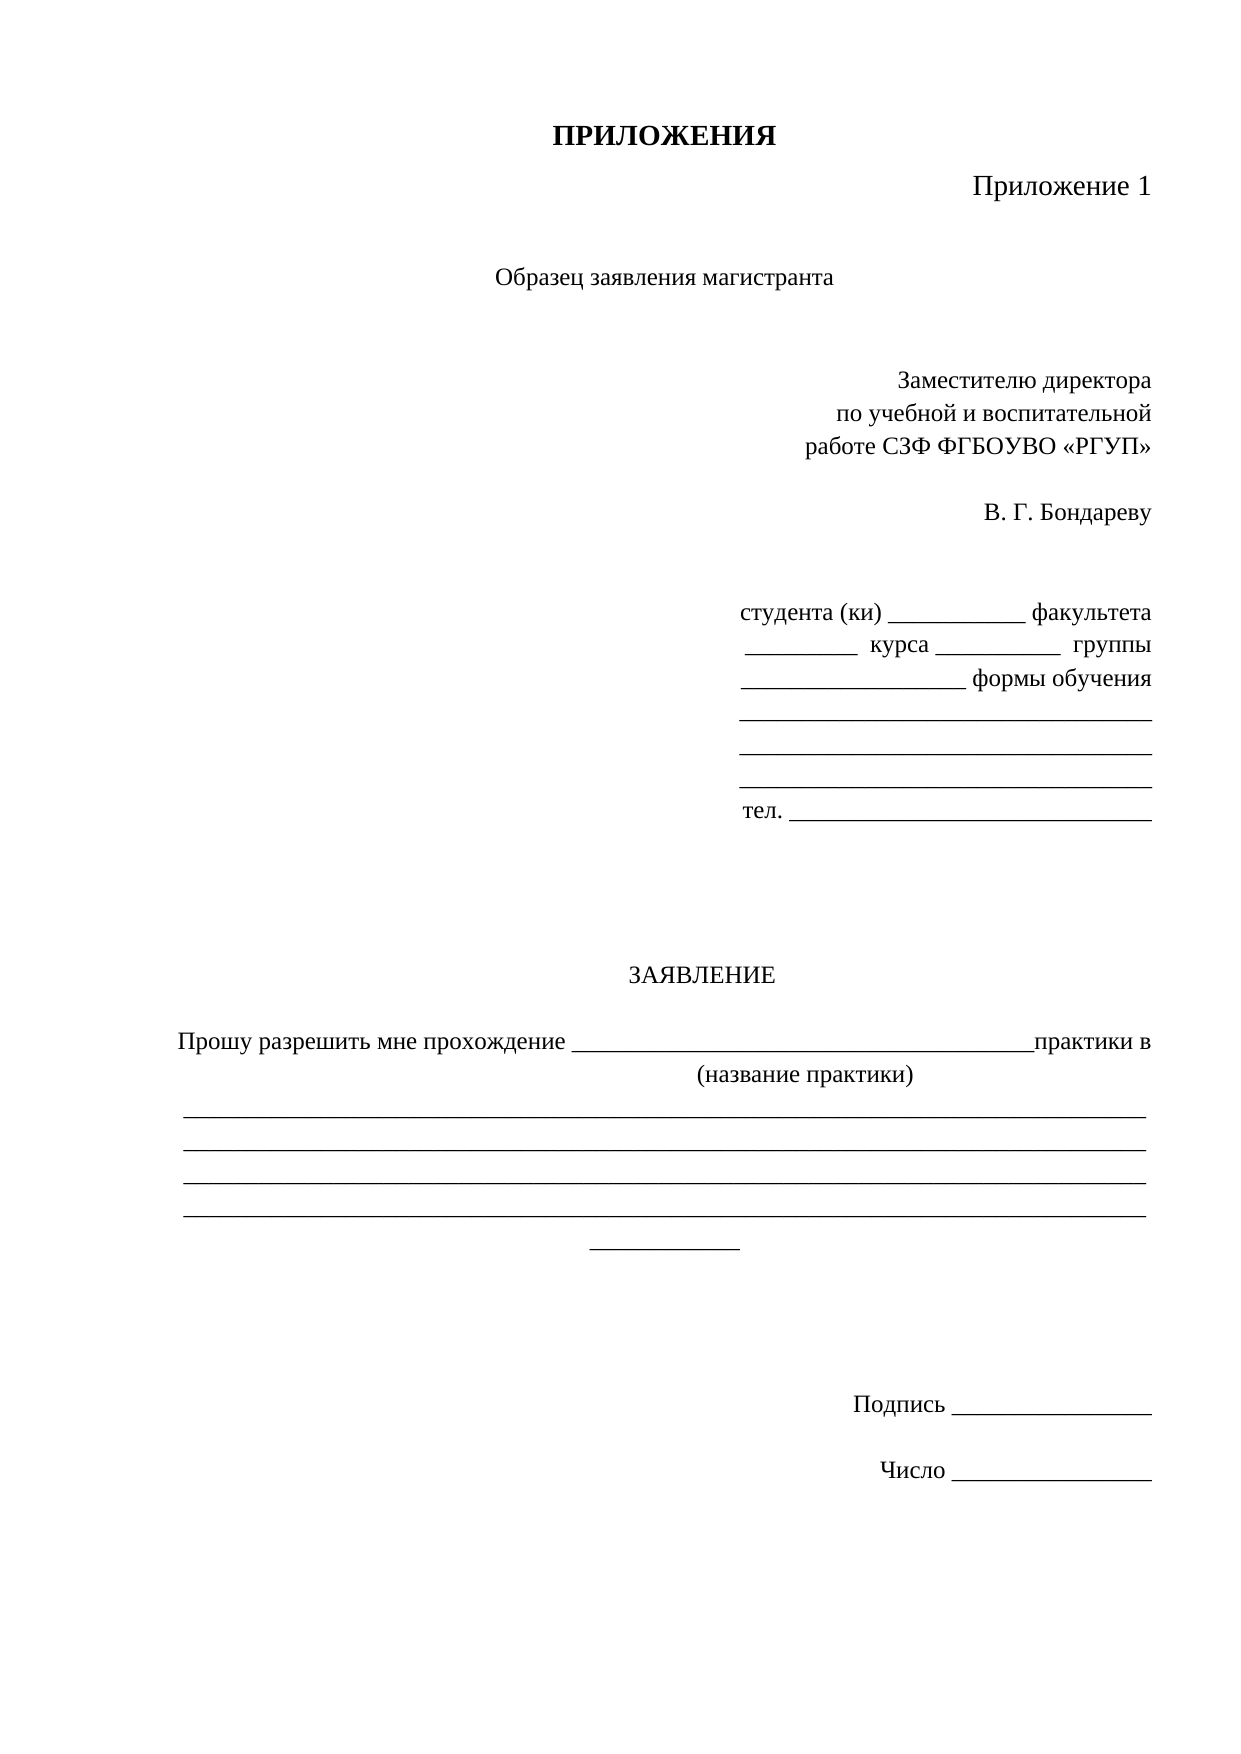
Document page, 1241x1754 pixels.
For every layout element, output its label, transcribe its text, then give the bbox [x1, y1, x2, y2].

text тел. _____________________________ [177, 795, 1152, 823]
text (название практики) [177, 1059, 1152, 1088]
text ________________________________________________________________________________________________________________________________________________________________________________________________________________________________________________________________________________________________________________________________ [177, 1092, 1152, 1253]
text Заместителю директора [177, 365, 1152, 394]
text Образец заявления магистранта [177, 262, 1152, 291]
text __________________ формы обучения [177, 663, 1152, 691]
text _________________________________ [177, 729, 1152, 757]
text Прошу разрешить мне прохождение _____________________________________практики в [177, 1026, 1152, 1054]
text Подпись ________________ [177, 1389, 1152, 1418]
text студента (ки) ___________ факультета [177, 597, 1152, 625]
text _________ курса __________ группы [177, 629, 1152, 658]
text _________________________________ [177, 696, 1152, 724]
text ЗАЯВЛЕНИЕ [177, 960, 1152, 988]
text ПРИЛОЖЕНИЯ [177, 118, 1152, 152]
text В. Г. Бондареву [177, 497, 1152, 526]
text _________________________________ [177, 762, 1152, 790]
text работе СЗФ ФГБОУВО «РГУП» [177, 431, 1152, 460]
text по учебной и воспитательной [177, 398, 1152, 427]
text Приложение 1 [177, 168, 1152, 202]
text Число ________________ [177, 1455, 1152, 1484]
